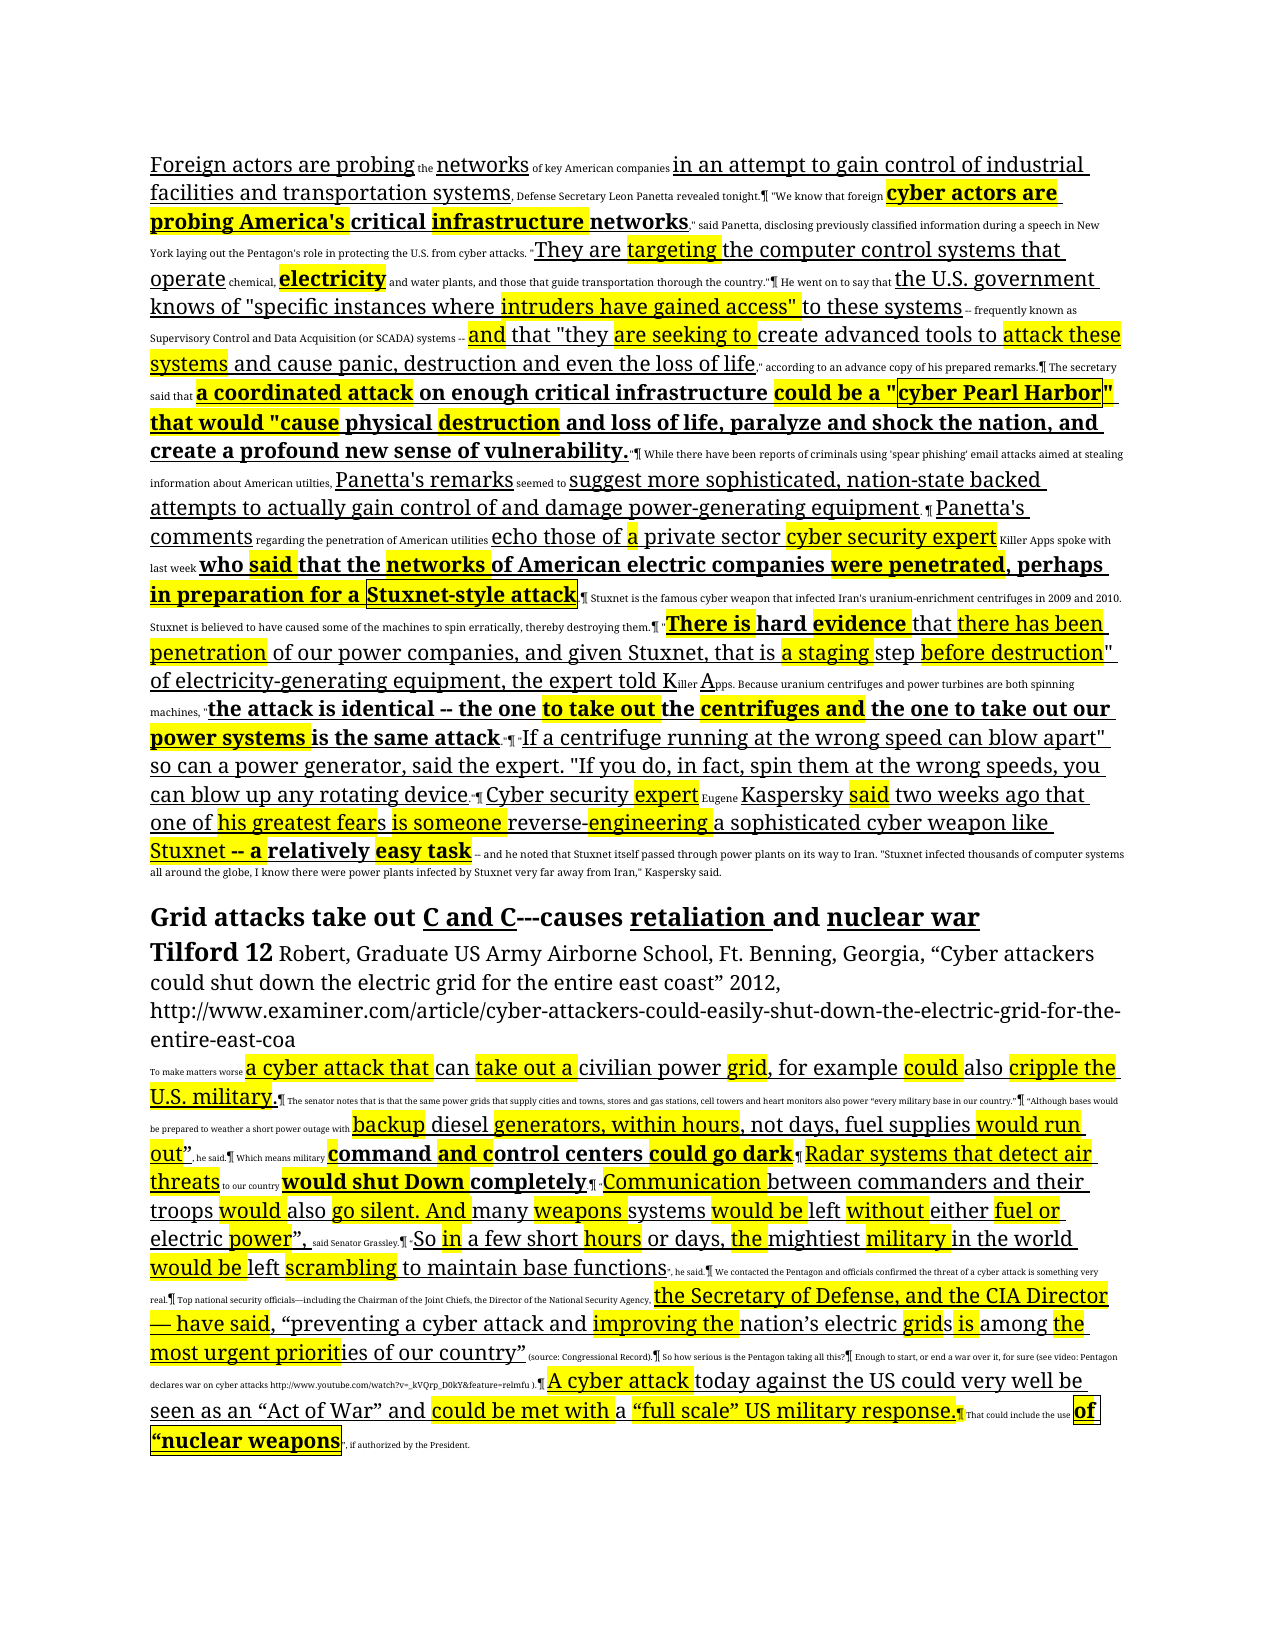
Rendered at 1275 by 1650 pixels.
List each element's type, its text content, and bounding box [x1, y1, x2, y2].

text Grid attacks take out C and C---causes retaliation and nuclear war [150, 900, 1125, 934]
text To make matters worse a cyber attack that can take out a civilian power grid, for example could also cripple the U.S. military.¶ The senator notes that is that the same power grids that supply cities and towns, stores and gas stations, cell towers and heart monitors also power “every military base in our country.”¶ “Although bases would be prepared to weather a short power outage with backup diesel generators, within hours, not days, fuel supplies would run out”, he said.¶ Which means military command and control centers could go dark.¶ Radar systems that detect air threats to our country would shut Down completely.¶ “Communication between commanders and their troops would also go silent. And many weapons systems would be left without either fuel or electric power”, said Senator Grassley.¶ “So in a few short hours or days, the mightiest military in the world would be left scrambling to maintain base functions”, he said.¶ We contacted the Pentagon and officials confirmed the threat of a cyber attack is something very real.¶ Top national security officials—including the Chairman of the Joint Chiefs, the Director of the National Security Agency, the Secretary of Defense, and the CIA Director— have said, “preventing a cyber attack and improving the nation’s electric grids is among the most urgent priorities of our country” (source: Congressional Record).¶ So how serious is the Pentagon taking all this?¶ Enough to start, or end a war over it, for sure (see video: Pentagon declares war on cyber attacks http://www.youtube.com/watch?v=_kVQrp_D0kY&feature=relmfu ).¶ A cyber attack today against the US could very well be seen as an “Act of War” and could be met with a “full scale” US military response.¶ That could include the use of “nuclear weapons”, if authorized by the President. [150, 1053, 1125, 1456]
text Tilford 12 Robert, Graduate US Army Airborne School, Ft. Benning, Georgia, “Cyber attackers could shut down the electric grid for the entire east coast” 2012, http://www.examiner.com/article/cyber-attackers-could-easily-shut-down-the-electric-grid-for-the-entire-east-coa [150, 934, 1125, 1053]
text Foreign actors are probing the networks of key American companies in an attempt to gain control of industrial facilities and transportation systems, Defense Secretary Leon Panetta revealed tonight.¶ "We know that foreign cyber actors are probing America's critical infrastructure networks," said Panetta, disclosing previously classified information during a speech in New York laying out the Pentagon's role in protecting the U.S. from cyber attacks. "They are targeting the computer control systems that operate chemical, electricity and water plants, and those that guide transportation thorough the country."¶ He went on to say that the U.S. government knows of "specific instances where intruders have gained access" to these systems -- frequently known as Supervisory Control and Data Acquisition (or SCADA) systems -- and that "they are seeking to create advanced tools to attack these systems and cause panic, destruction and even the loss of life," according to an advance copy of his prepared remarks.¶ The secretary said that a coordinated attack on enough critical infrastructure could be a "cyber Pearl Harbor" that would "cause physical destruction and loss of life, paralyze and shock the nation, and create a profound new sense of vulnerability."¶ While there have been reports of criminals using 'spear phishing' email attacks aimed at stealing information about American utilties, Panetta's remarks seemed to suggest more sophisticated, nation-state backed attempts to actually gain control of and damage power-generating equipment. ¶ Panetta's comments regarding the penetration of American utilities echo those of a private sector cyber security expert Killer Apps spoke with last week who said that the networks of American electric companies were penetrated, perhaps in preparation for a Stuxnet-style attack.¶ Stuxnet is the famous cyber weapon that infected Iran's uranium-enrichment centrifuges in 2009 and 2010. Stuxnet is believed to have caused some of the machines to spin erratically, thereby destroying them.¶ "There is hard evidence that there has been penetration of our power companies, and given Stuxnet, that is a staging step before destruction" of electricity-generating equipment, the expert told Killer Apps. Because uranium centrifuges and power turbines are both spinning machines, "the attack is identical -- the one to take out the centrifuges and the one to take out our power systems is the same attack."¶ "If a centrifuge running at the wrong speed can blow apart" so can a power generator, said the expert. "If you do, in fact, spin them at the wrong speeds, you can blow up any rotating device."¶ Cyber security expert Eugene Kaspersky said two weeks ago that one of his greatest fears is someone reverse-engineering a sophisticated cyber weapon like Stuxnet -- a relatively easy task -- and he noted that Stuxnet itself passed through power plants on its way to Iran. "Stuxnet infected thousands of computer systems all around the globe, I know there were power plants infected by Stuxnet very far away from Iran," Kaspersky said. [150, 150, 1125, 879]
